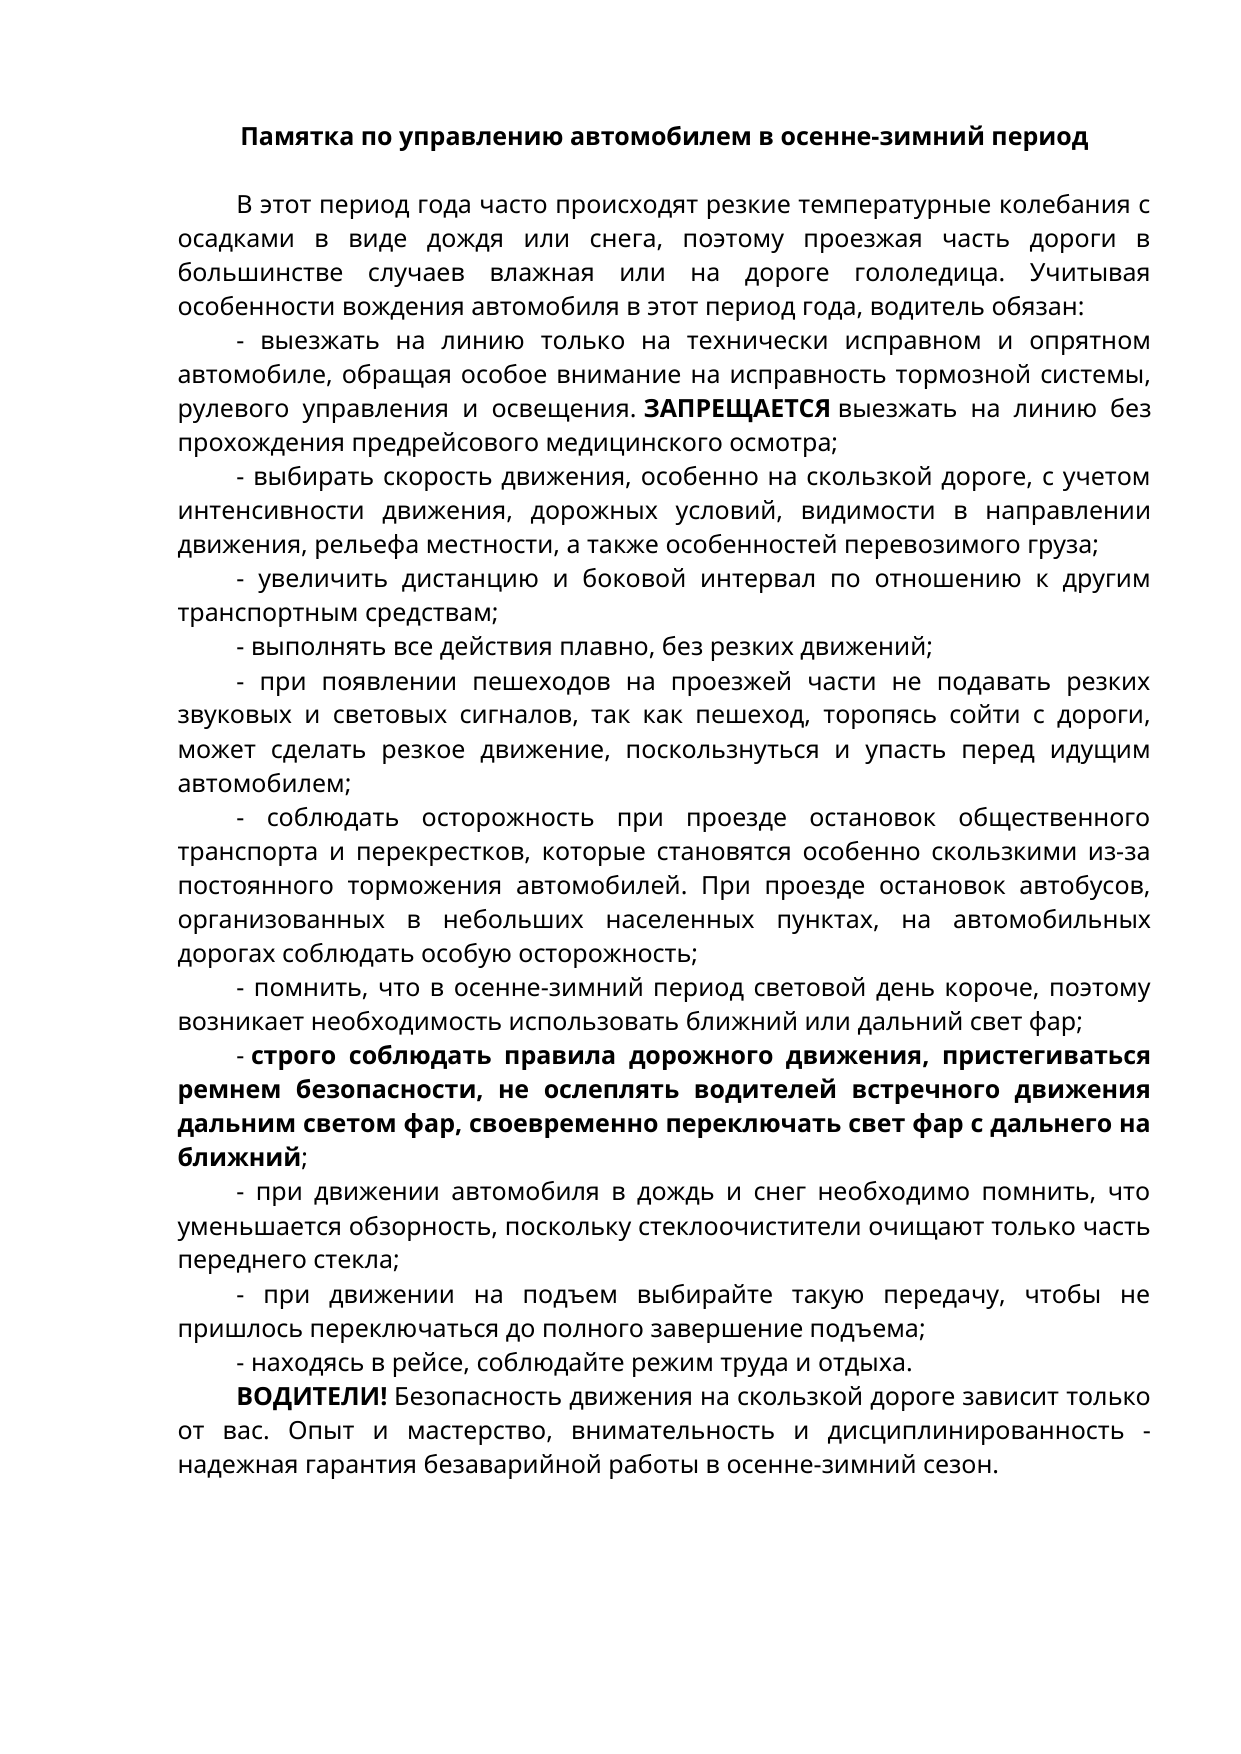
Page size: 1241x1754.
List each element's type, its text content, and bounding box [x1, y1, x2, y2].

text - строго соблюдать правила дорожного движения, пристегиваться ремнем безопасности, не ослеплять водителей встречного движения дальним светом фар, своевременно переключать свет фар с дальнего на ближний; [177, 1038, 1152, 1174]
text - находясь в рейсе, соблюдайте режим труда и отдыха. [177, 1344, 1152, 1378]
text - при движении автомобиля в дождь и снег необходимо помнить, что уменьшается обзорность, поскольку стеклоочистители очищают только часть переднего стекла; [177, 1174, 1152, 1276]
text В этот период года часто происходят резкие температурные колебания с осадками в виде дождя или снега, поэтому проезжая часть дороги в большинстве случаев влажная или на дороге гололедица. Учитывая особенности вождения автомобиля в этот период года, водитель обязан: [177, 186, 1152, 322]
text Памятка по управлению автомобилем в осенне-зимний период [177, 118, 1152, 152]
text - выезжать на линию только на технически исправном и опрятном автомобиле, обращая особое внимание на исправность тормозной системы, рулевого управления и освещения. ЗАПРЕЩАЕТСЯ выезжать на линию без прохождения предрейсового медицинского осмотра; [177, 322, 1152, 459]
text - при появлении пешеходов на проезжей части не подавать резких звуковых и световых сигналов, так как пешеход, торопясь сойти с дороги, может сделать резкое движение, поскользнуться и упасть перед идущим автомобилем; [177, 663, 1152, 799]
text ВОДИТЕЛИ! Безопасность движения на скользкой дороге зависит только от вас. Опыт и мастерство, внимательность и дисциплинированность - надежная гарантия безаварийной работы в осенне-зимний сезон. [177, 1378, 1152, 1481]
text - увеличить дистанцию и боковой интервал по отношению к другим транспортным средствам; [177, 561, 1152, 629]
text - при движении на подъем выбирайте такую передачу, чтобы не пришлось переключаться до полного завершение подъема; [177, 1276, 1152, 1344]
text - соблюдать осторожность при проезде остановок общественного транспорта и перекрестков, которые становятся особенно скользкими из-за постоянного торможения автомобилей. При проезде остановок автобусов, организованных в небольших населенных пунктах, на автомобильных дорогах соблюдать особую осторожность; [177, 799, 1152, 970]
text - помнить, что в осенне-зимний период световой день короче, поэтому возникает необходимость использовать ближний или дальний свет фар; [177, 970, 1152, 1038]
text - выполнять все действия плавно, без резких движений; [177, 629, 1152, 663]
text - выбирать скорость движения, особенно на скользкой дороге, с учетом интенсивности движения, дорожных условий, видимости в направлении движения, рельефа местности, а также особенностей перевозимого груза; [177, 459, 1152, 561]
